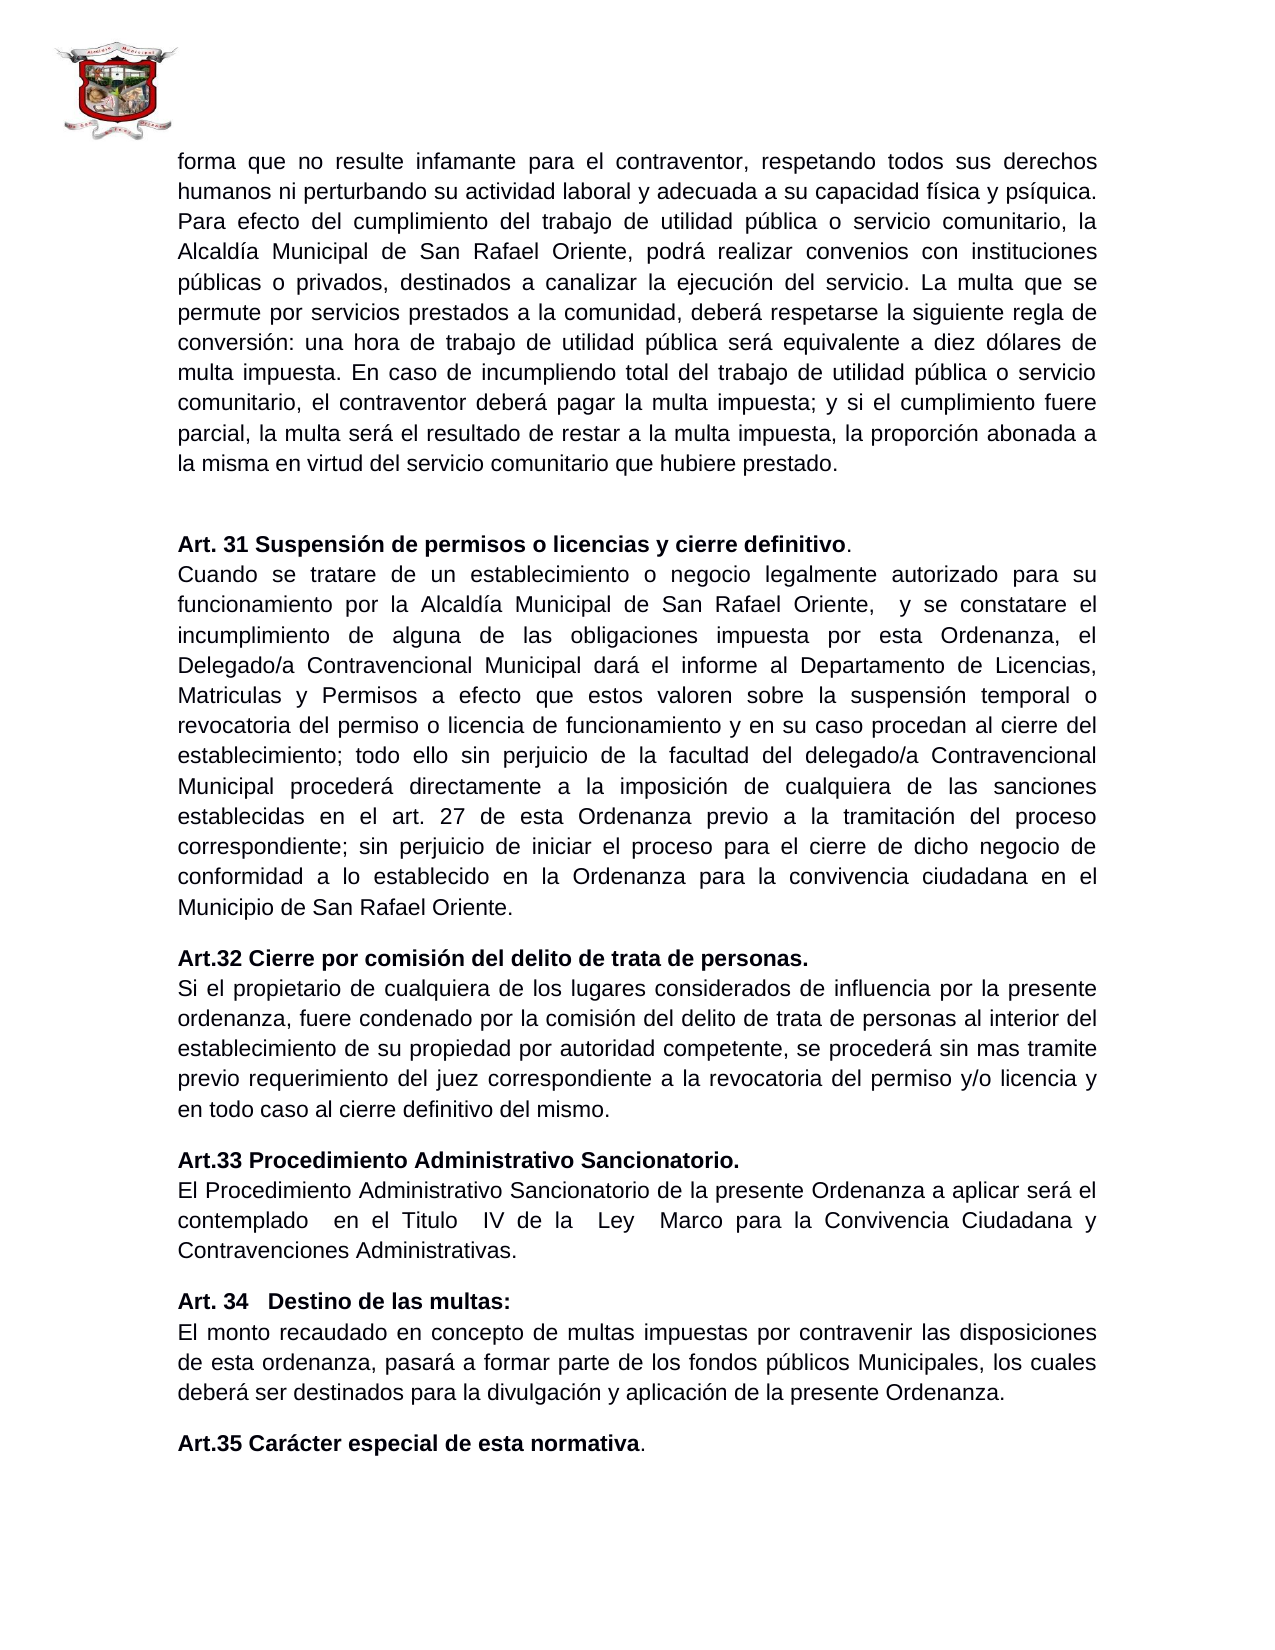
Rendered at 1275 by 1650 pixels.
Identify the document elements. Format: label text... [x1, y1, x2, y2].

text Art. 31 Suspensión de permisos o licencias y cierre definitivo. [177, 531, 1098, 557]
text El Procedimiento Administrativo Sancionatorio de la presente Ordenanza a aplicar será el contemplado en el Titulo IV de la Ley Marco para la Convivencia Ciudadana y Contravenciones Administrativas. [177, 1177, 1098, 1263]
text Art.35 Carácter especial de esta normativa. [177, 1430, 1098, 1456]
text Art. 34 Destino de las multas: [177, 1288, 1098, 1314]
picture [32, 29, 205, 147]
text Art.32 Cierre por comisión del delito de trata de personas. [177, 944, 1098, 971]
text Si el propietario de cualquiera de los lugares considerados de influencia por la presente ordenanza, fuere condenado por la comisión del delito de trata de personas al interior del establecimiento de su propiedad por autoridad competente, se procederá sin mas tramite previo requerimiento del juez correspondiente a la revocatoria del permiso y/o licencia y en todo caso al cierre definitivo del mismo. [177, 975, 1098, 1122]
text El monto recaudado en concepto de multas impuestas por contravenir las disposiciones de esta ordenanza, pasará a formar parte de los fondos públicos Municipales, los cuales deberá ser destinados para la divulgación y aplicación de la presente Ordenanza. [177, 1318, 1098, 1405]
text Cuando se tratare de un establecimiento o negocio legalmente autorizado para su funcionamiento por la Alcaldía Municipal de San Rafael Oriente, y se constatare el incumplimiento de alguna de las obligaciones impuesta por esta Ordenanza, el Delegado/a Contravencional Municipal dará el informe al Departamento de Licencias, Matriculas y Permisos a efecto que estos valoren sobre la suspensión temporal o revocatoria del permiso o licencia de funcionamiento y en su caso procedan al cierre del establecimiento; todo ello sin perjuicio de la facultad del delegado/a Contravencional Municipal procederá directamente a la imposición de cualquiera de las sanciones establecidas en el art. 27 de esta Ordenanza previo a la tramitación del proceso correspondiente; sin perjuicio de iniciar el proceso para el cierre de dicho negocio de conformidad a lo establecido en la Ordenanza para la convivencia ciudadana en el Municipio de San Rafael Oriente. [177, 561, 1098, 920]
text Art.33 Procedimiento Administrativo Sancionatorio. [177, 1147, 1098, 1173]
